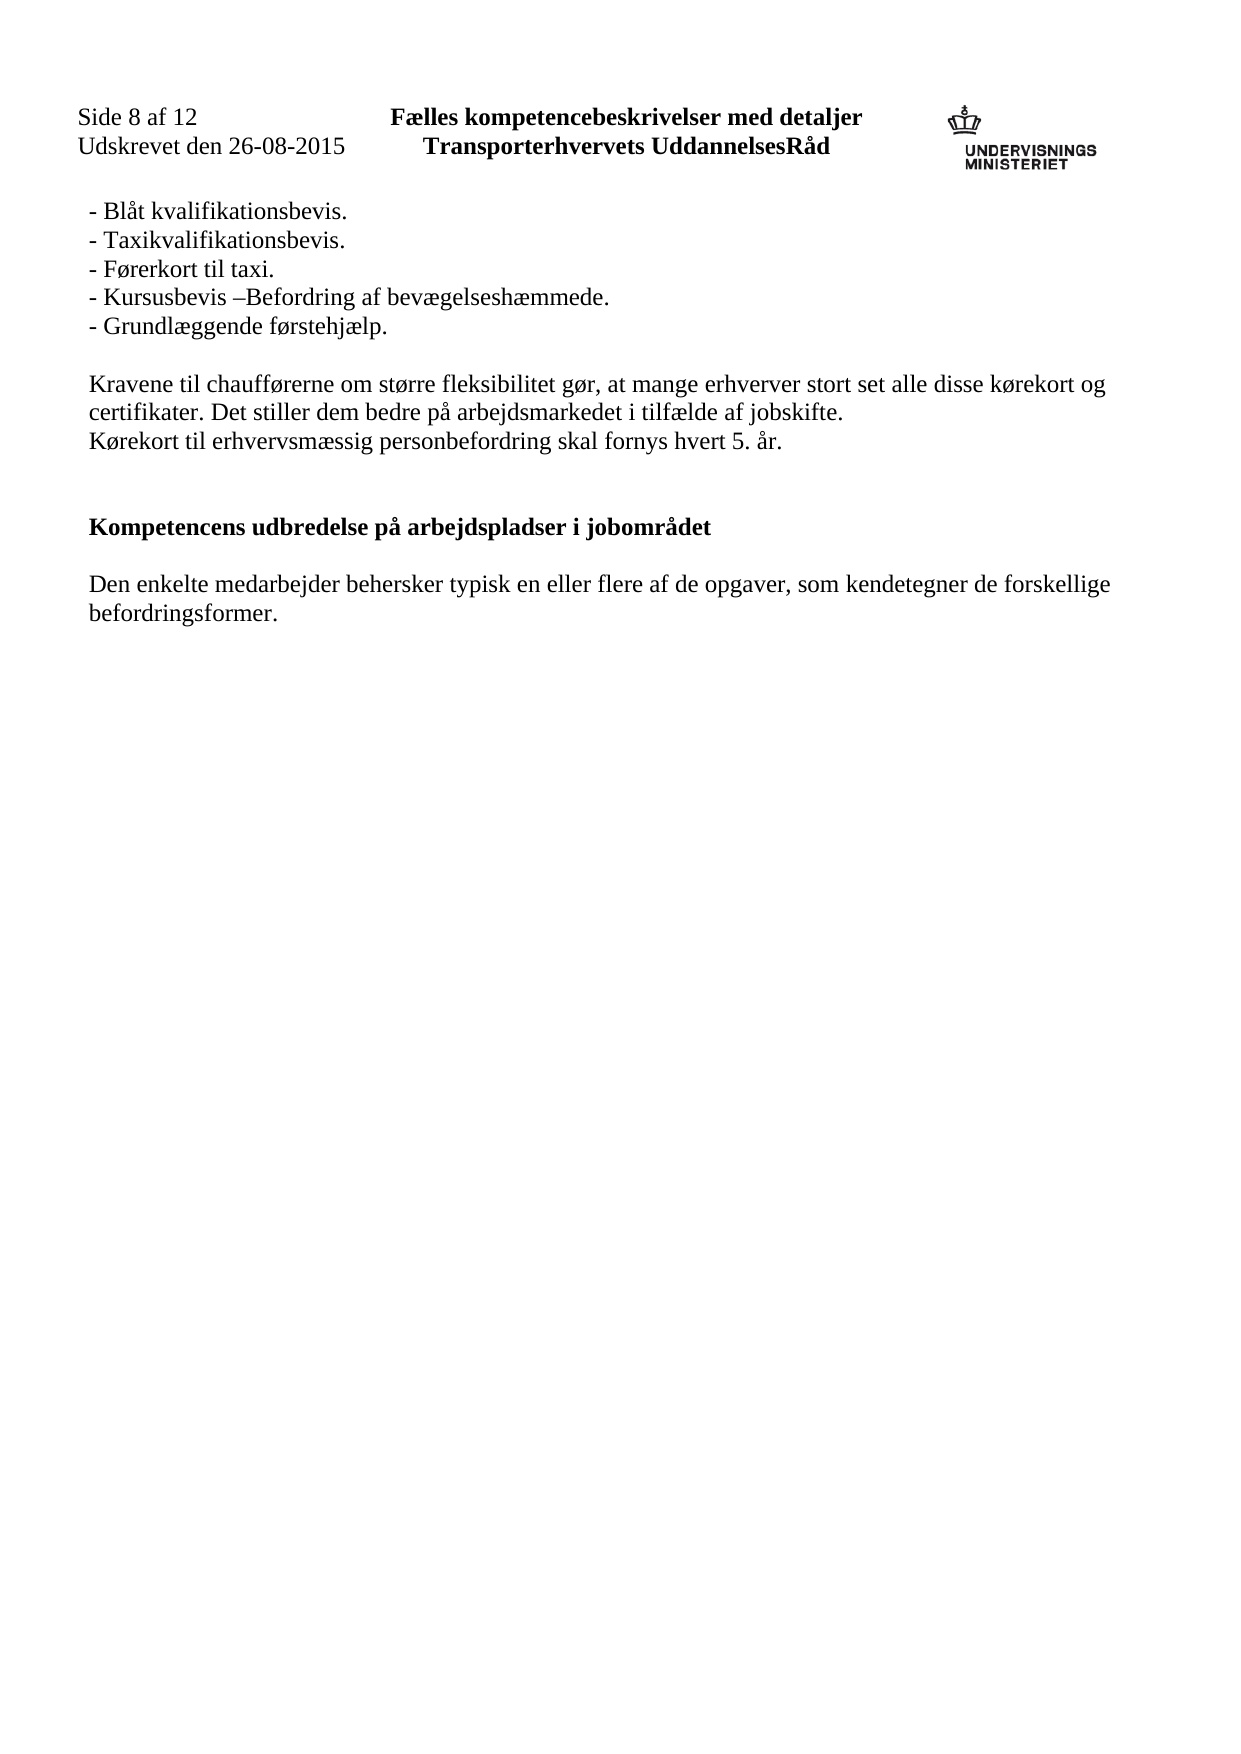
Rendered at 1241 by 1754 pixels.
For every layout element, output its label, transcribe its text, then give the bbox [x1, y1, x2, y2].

picture [928, 102, 1117, 197]
text - Taxikvalifikationsbevis. [88, 225, 1152, 254]
text - Grundlæggende førstehjælp. [88, 311, 1152, 340]
text - Førerkort til taxi. [88, 254, 1152, 282]
text - Blåt kvalifikationsbevis. [88, 196, 1152, 225]
text - Kursusbevis –Befordring af bevægelseshæmmede. [88, 282, 1152, 311]
text Den enkelte medarbejder behersker typisk en eller flere af de opgaver, som kendetegner de forskellige befordringsformer. [88, 569, 1152, 627]
text Kravene til chaufførerne om større fleksibilitet gør, at mange erhverver stort set alle disse kørekort og certifikater. Det stiller dem bedre på arbejdsmarkedet i tilfælde af jobskifte. [88, 369, 1152, 426]
text Kørekort til erhvervsmæssig personbefordring skal fornys hvert 5. år. [88, 426, 1152, 455]
text Kompetencens udbredelse på arbejdspladser i jobområdet [88, 512, 1152, 541]
